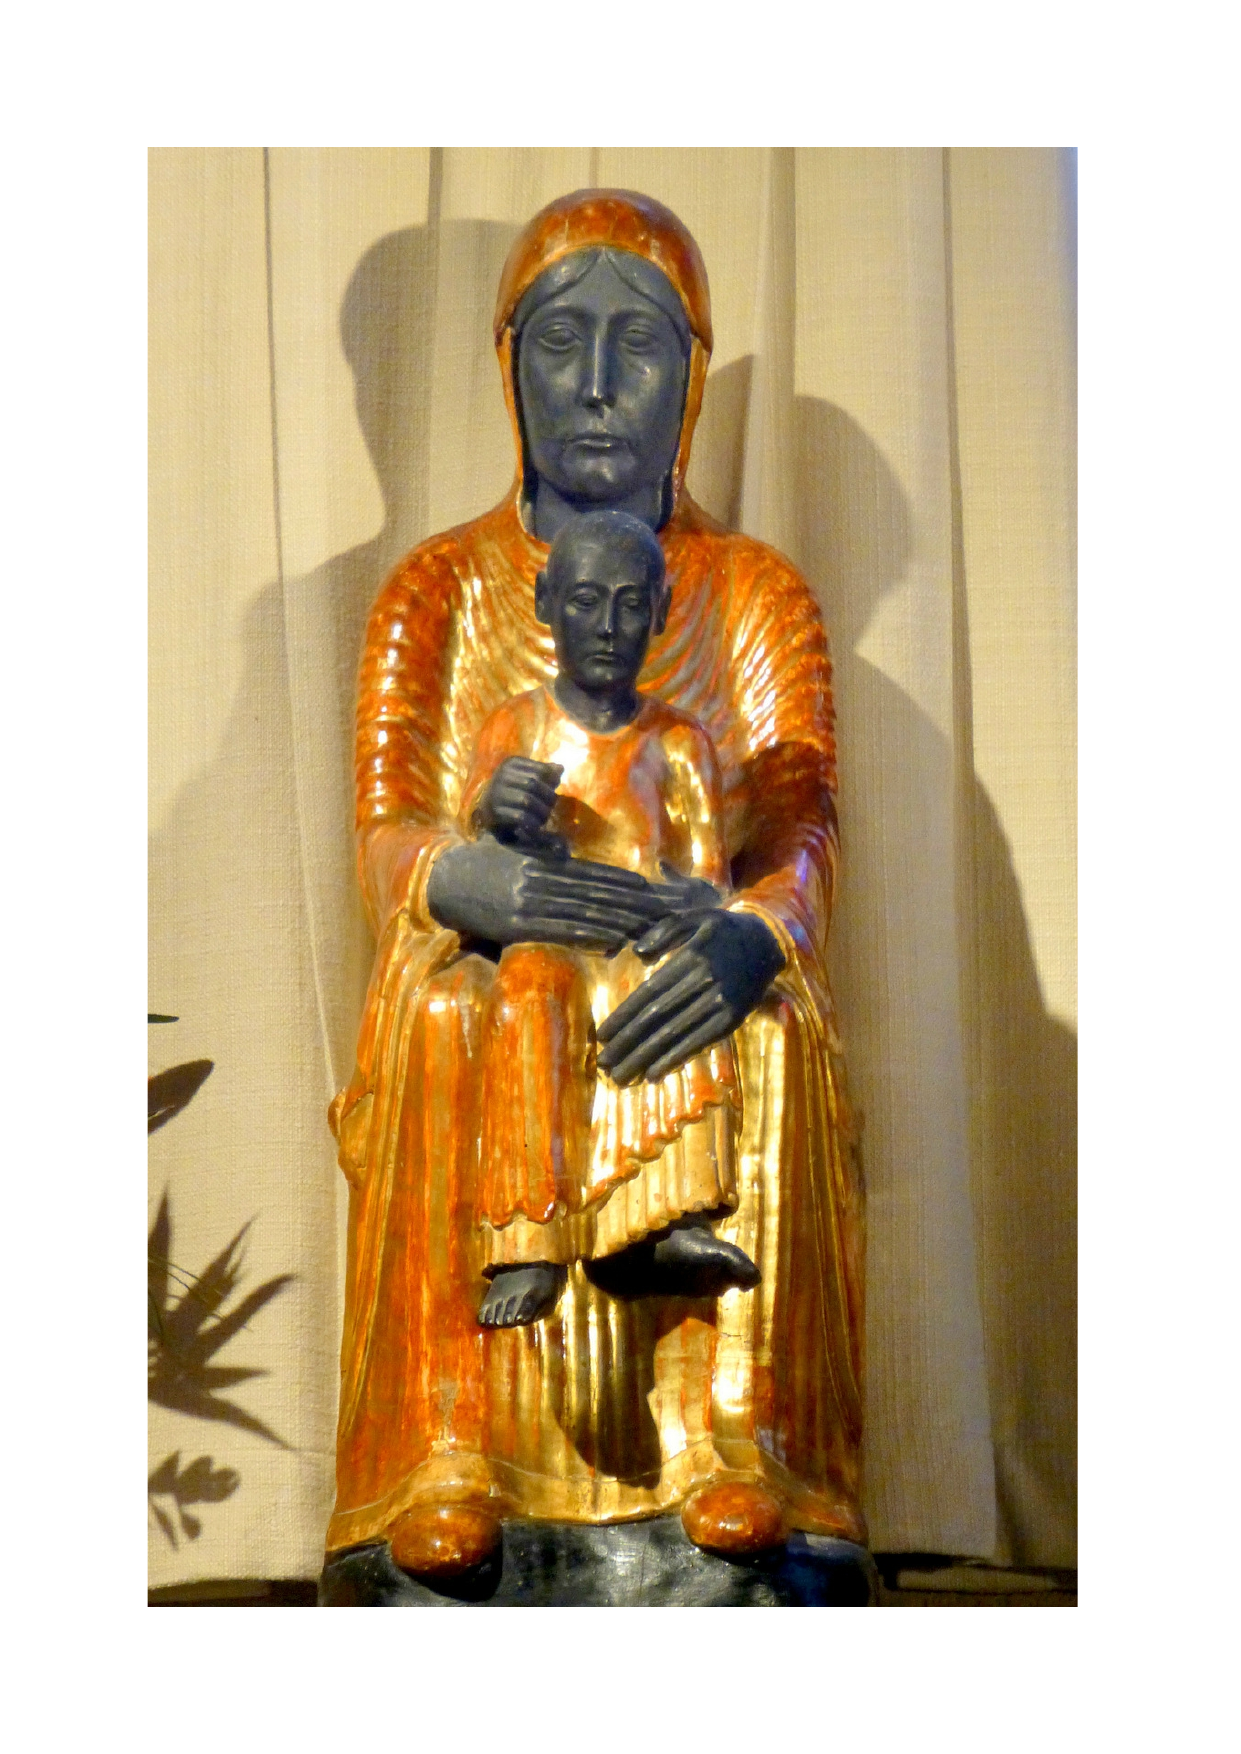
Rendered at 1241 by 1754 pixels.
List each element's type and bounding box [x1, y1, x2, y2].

picture [147, 147, 1078, 1607]
